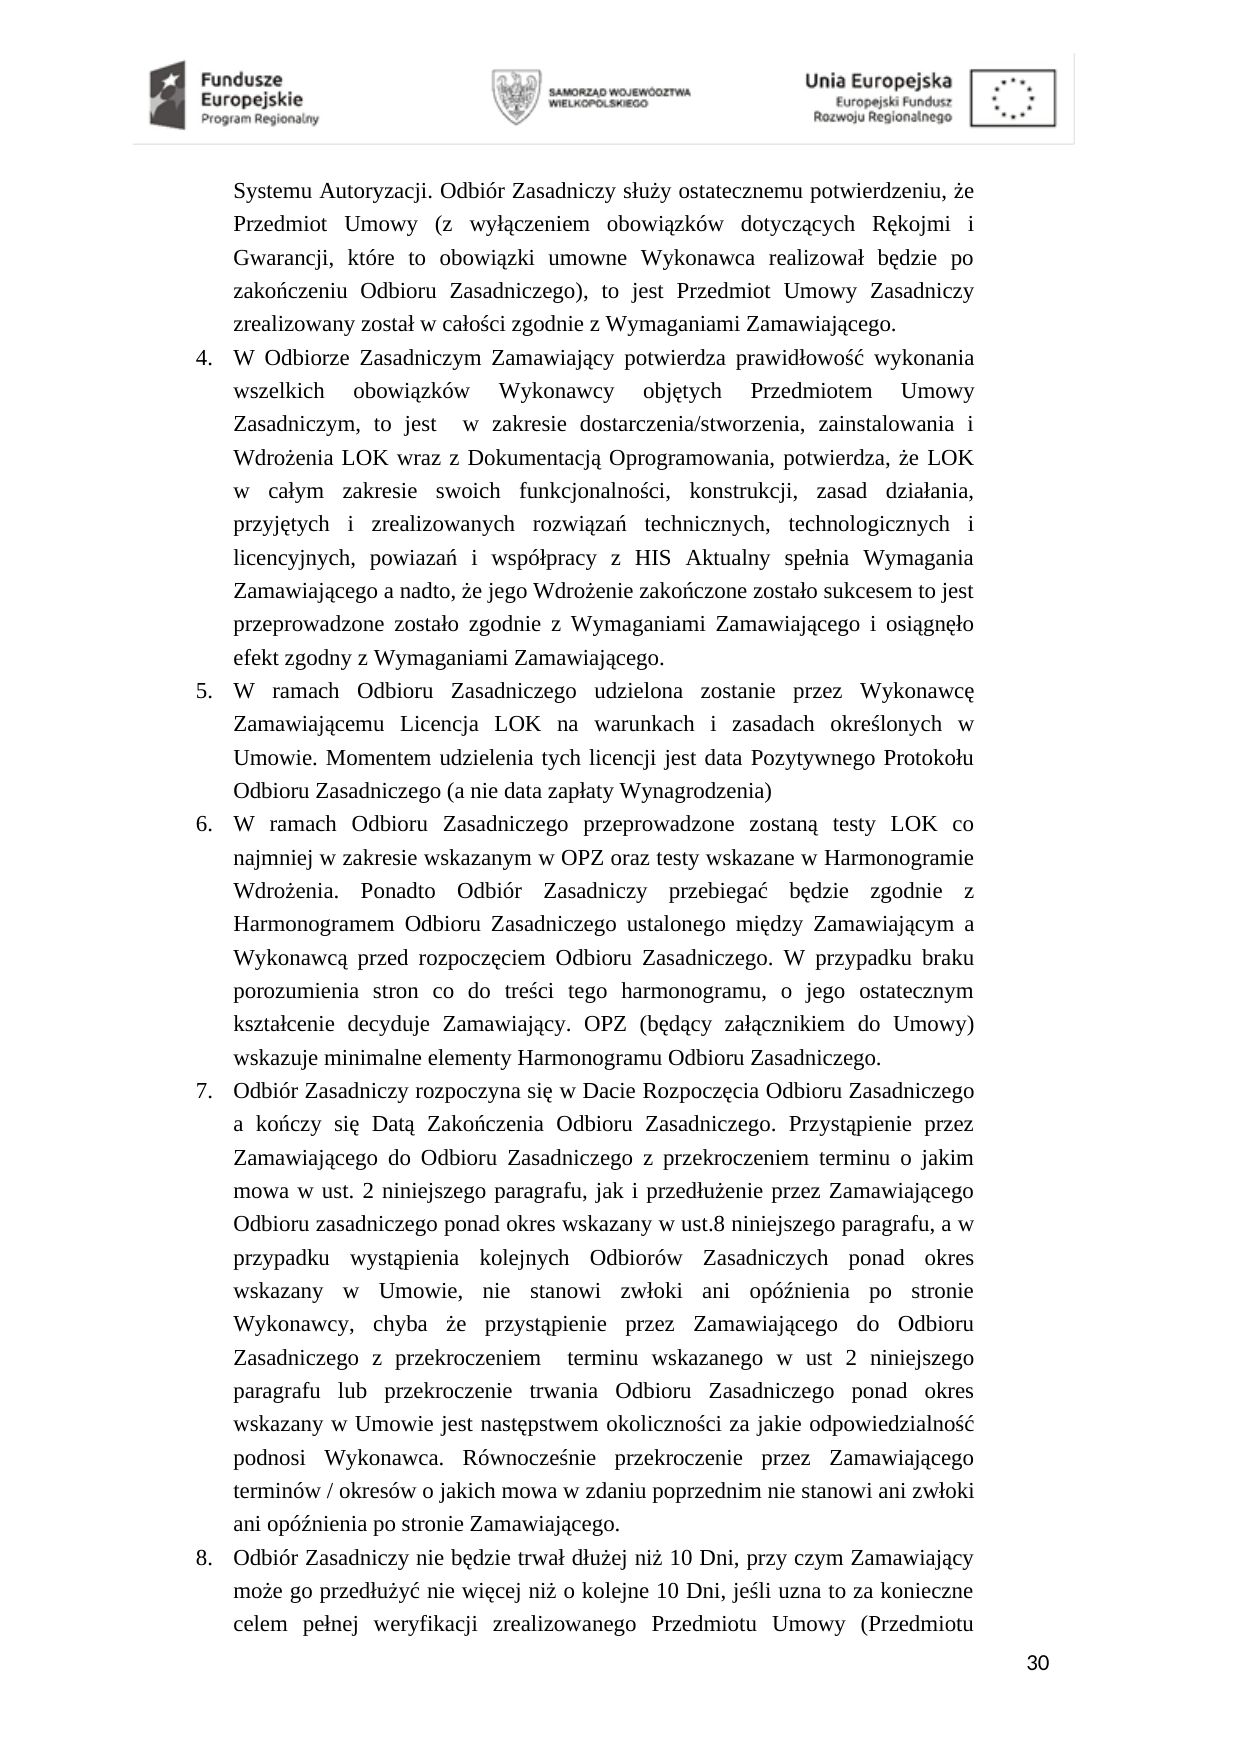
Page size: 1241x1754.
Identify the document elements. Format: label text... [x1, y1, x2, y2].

list Odbiór Zasadniczy rozpoczyna się w Dacie Rozpoczęcia Odbioru Zasadniczego a kończy się Datą Zakończenia Odbioru Zasadniczego. Przystąpienie przez Zamawiającego do Odbioru Zasadniczego z przekroczeniem terminu o jakim mowa w ust. 2 niniejszego paragrafu, jak i przedłużenie przez Zamawiającego Odbioru zasadniczego ponad okres wskazany w ust.8 niniejszego paragrafu, a w przypadku wystąpienia kolejnych Odbiorów Zasadniczych ponad okres wskazany w Umowie, nie stanowi zwłoki ani opóźnienia po stronie Wykonawcy, chyba że przystąpienie przez Zamawiającego do Odbioru Zasadniczego z przekroczeniem terminu wskazanego w ust 2 niniejszego paragrafu lub przekroczenie trwania Odbioru Zasadniczego ponad okres wskazany w Umowie jest następstwem okoliczności za jakie odpowiedzialność podnosi Wykonawca. Równocześnie przekroczenie przez Zamawiającego terminów / okresów o jakich mowa w zdaniu poprzednim nie stanowi ani zwłoki ani opóźnienia po stronie Zamawiającego. [196, 1070, 975, 1537]
list W ramach Odbioru Zasadniczego przeprowadzone zostaną testy LOK co najmniej w zakresie wskazanym w OPZ oraz testy wskazane w Harmonogramie Wdrożenia. Ponadto Odbiór Zasadniczy przebiegać będzie zgodnie z Harmonogramem Odbioru Zasadniczego ustalonego między Zamawiającym a Wykonawcą przed rozpoczęciem Odbioru Zasadniczego. W przypadku braku porozumienia stron co do treści tego harmonogramu, o jego ostatecznym kształcenie decyduje Zamawiający. OPZ (będący załącznikiem do Umowy) wskazuje minimalne elementy Harmonogramu Odbioru Zasadniczego. [196, 803, 975, 1070]
picture [132, 53, 1075, 146]
list W ramach Odbioru Zasadniczego udzielona zostanie przez Wykonawcę Zamawiającemu Licencja LOK na warunkach i zasadach określonych w Umowie. Momentem udzielenia tych licencji jest data Pozytywnego Protokołu Odbioru Zasadniczego (a nie data zapłaty Wynagrodzenia) [196, 670, 975, 803]
list W Odbiorze Zasadniczym Zamawiający potwierdza prawidłowość wykonania wszelkich obowiązków Wykonawcy objętych Przedmiotem Umowy Zasadniczym, to jest w zakresie dostarczenia/stworzenia, zainstalowania i Wdrożenia LOK wraz z Dokumentacją Oprogramowania, potwierdza, że LOK w całym zakresie swoich funkcjonalności, konstrukcji, zasad działania, przyjętych i zrealizowanych rozwiązań technicznych, technologicznych i licencyjnych, powiazań i współpracy z HIS Aktualny spełnia Wymagania Zamawiającego a nadto, że jego Wdrożenie zakończone zostało sukcesem to jest przeprowadzone zostało zgodnie z Wymaganiami Zamawiającego i osiągnęło efekt zgodny z Wymaganiami Zamawiającego. [196, 337, 975, 670]
